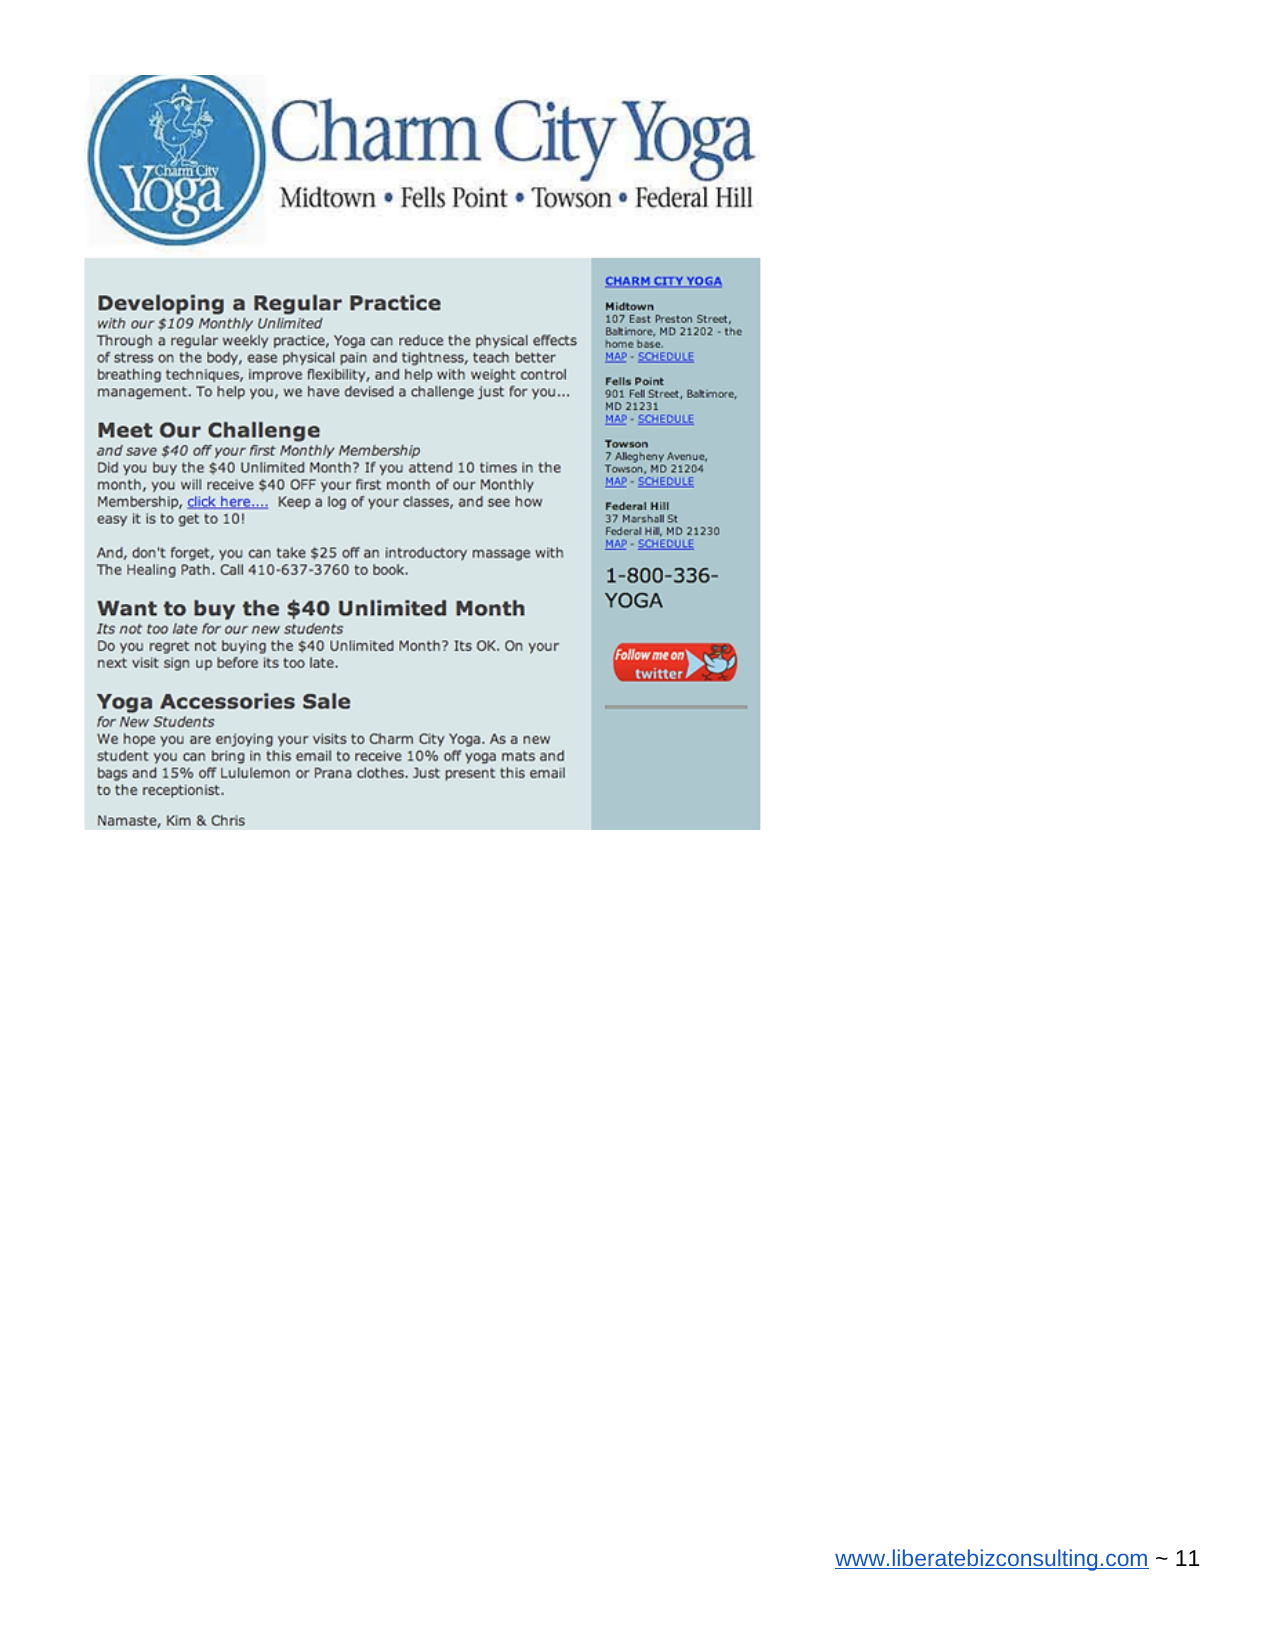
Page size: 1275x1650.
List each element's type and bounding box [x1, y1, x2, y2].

picture [75, 75, 761, 830]
